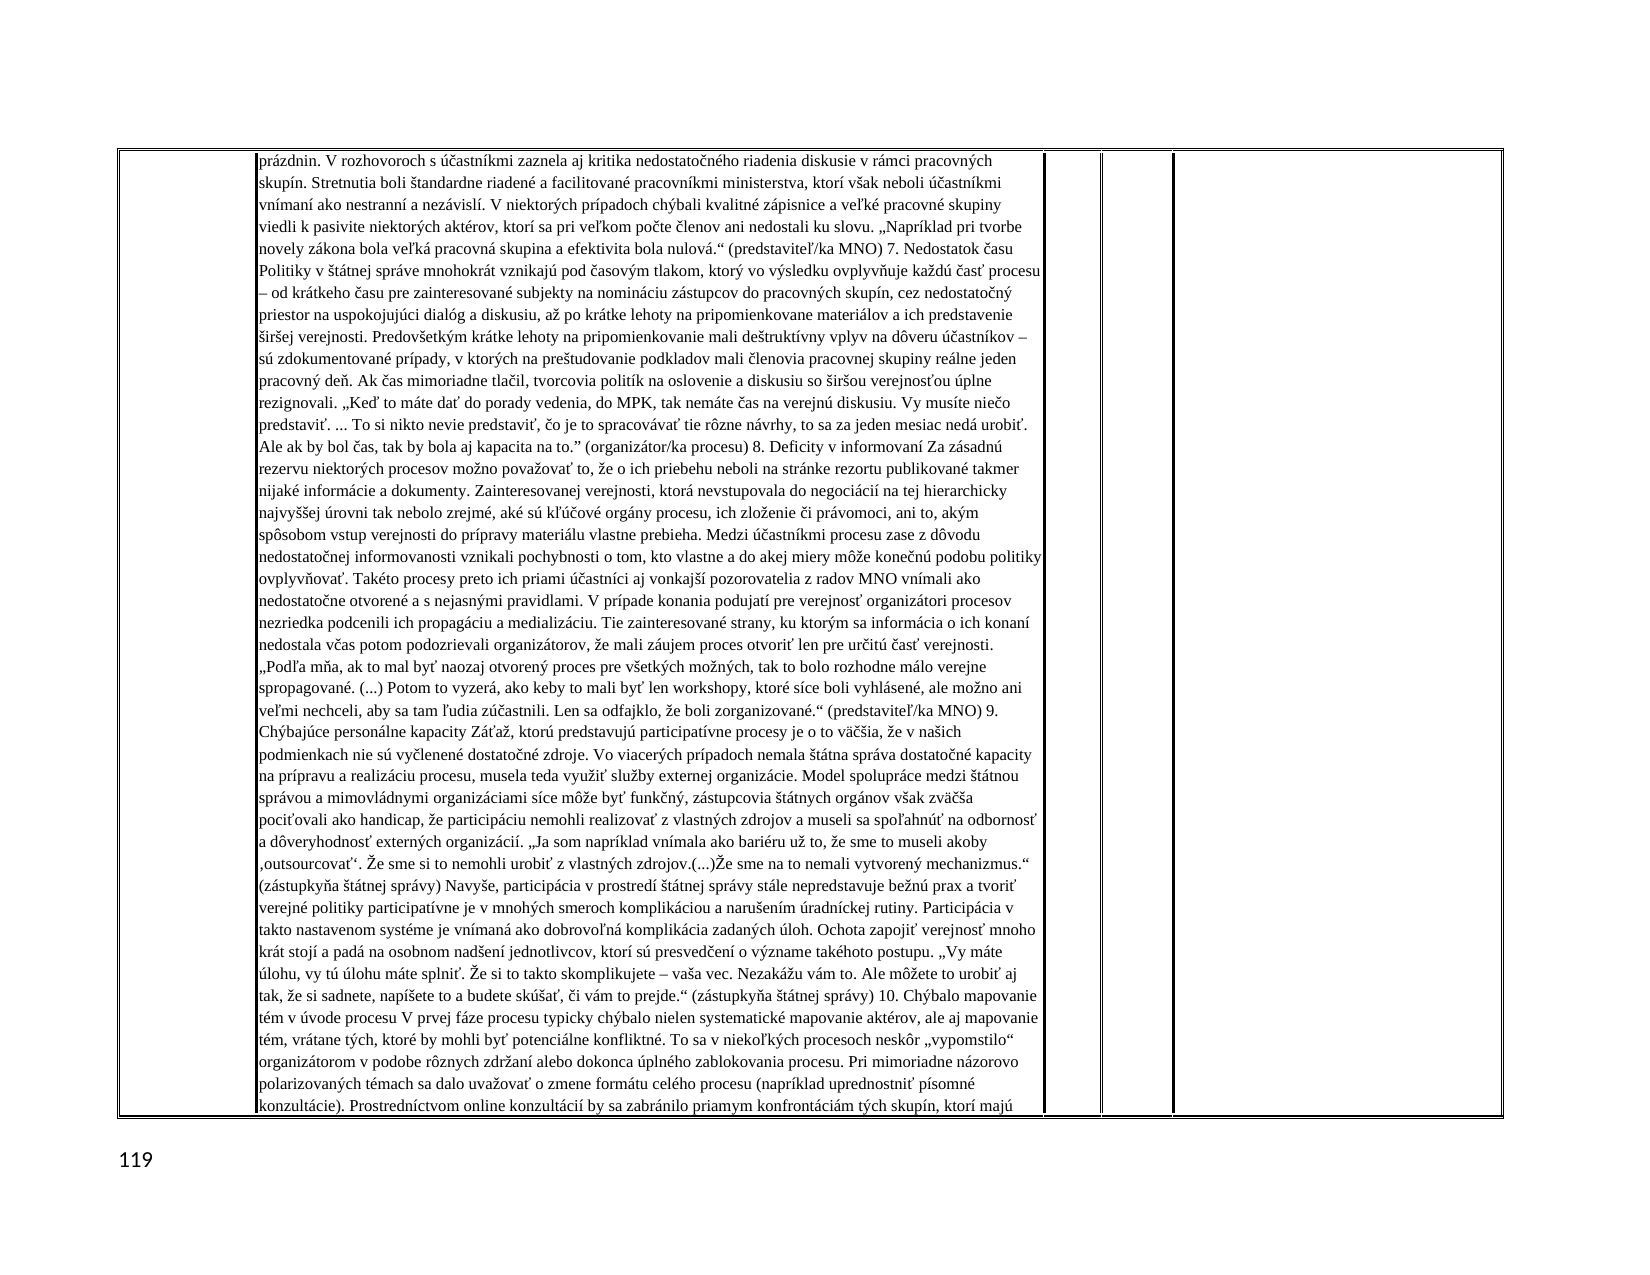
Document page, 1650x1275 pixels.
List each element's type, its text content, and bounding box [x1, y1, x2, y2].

table_cell Verejnosť [120, 151, 256, 1115]
table_cell O [1044, 151, 1101, 1115]
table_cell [256, 149, 1044, 1115]
table_cell N [1101, 149, 1173, 1115]
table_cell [1173, 151, 1501, 1115]
